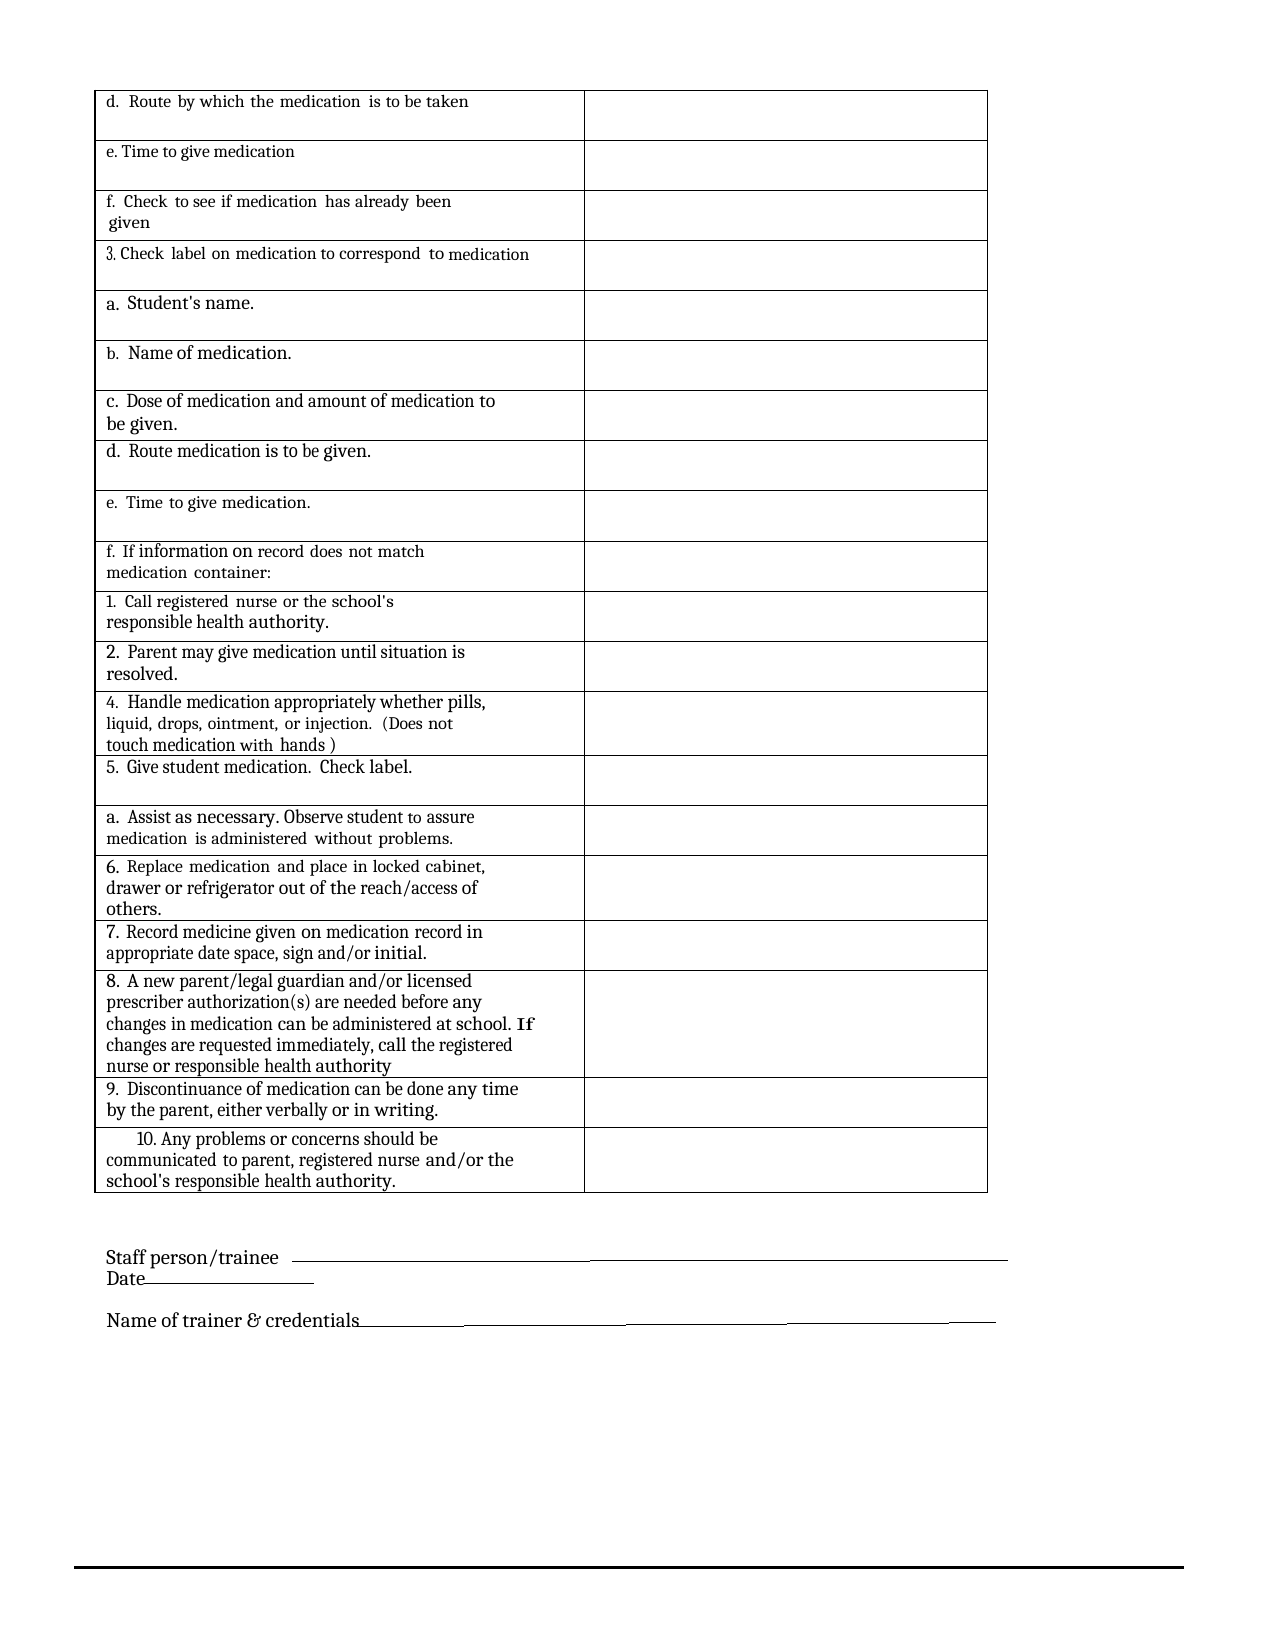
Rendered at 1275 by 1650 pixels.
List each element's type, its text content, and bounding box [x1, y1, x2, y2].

table_cell [585, 291, 987, 340]
table_cell a. Student's name. [96, 291, 584, 340]
table_cell 3. Check label on medication to correspond to medication [96, 241, 584, 290]
table_cell f. If information on record does not match medication container: [96, 542, 584, 591]
text Staff person/trainee [106, 1248, 1196, 1269]
table_cell [585, 1128, 987, 1192]
table_cell 6. Replace medication and place in locked cabinet, drawer or refrigerator out of the reach/access of others. [96, 856, 584, 920]
table_cell 7. Record medicine given on medication record in appropriate date space, sign and/or initial. [96, 921, 584, 970]
table_cell [585, 341, 987, 390]
table_cell 10. Any problems or concerns should be communicated to parent, registered nurse and/or the school's responsible health authority. [96, 1128, 584, 1192]
table_cell [585, 491, 987, 541]
table_cell [585, 391, 987, 440]
table_cell a. Assist as necessary. Observe student to assure medication is administered without problems. [96, 806, 584, 855]
table_cell b. Name of medication. [96, 341, 584, 390]
text Name of trainer & credentials [106, 1310, 1196, 1331]
table_cell [585, 141, 987, 190]
table_cell [585, 91, 987, 140]
table_cell d. Route by which the medication is to be taken [96, 91, 584, 140]
table_cell e. Time to give medication. [96, 491, 584, 541]
table_cell [585, 856, 987, 920]
table_cell [585, 441, 987, 490]
table_cell [585, 692, 987, 755]
table_cell [585, 756, 987, 805]
table_cell [585, 971, 987, 1077]
table_cell [585, 1078, 987, 1127]
table_cell [585, 542, 987, 591]
table_cell 4. Handle medication appropriately whether pills, liquid, drops, ointment, or injection. (Does not touch medication with hands ) [96, 692, 584, 755]
table_cell [585, 806, 987, 855]
table_cell e. Time to give medication [96, 141, 584, 190]
table_cell 5. Give student medication. Check label. [96, 756, 584, 805]
table_cell 1. Call registered nurse or the school's responsible health authority. [96, 592, 584, 641]
table_cell 2. Parent may give medication until situation is resolved. [96, 642, 584, 691]
table_cell 9. Discontinuance of medication can be done any time by the parent, either verbally or in writing. [96, 1078, 584, 1127]
table_cell d. Route medication is to be given. [96, 441, 584, 490]
text Date [106, 1269, 1196, 1289]
table_cell [585, 642, 987, 691]
table_cell f. Check to see if medication has already been given [96, 191, 584, 240]
table_cell c. Dose of medication and amount of medication to be given. [96, 391, 584, 440]
table_cell [585, 191, 987, 240]
table_cell [585, 592, 987, 641]
table_cell [585, 921, 987, 970]
table_cell [585, 241, 987, 290]
table_cell 8. A new parent/legal guardian and/or licensed prescriber authorization(s) are needed before any changes in medication can be administered at school. If changes are requested immediately, call the registered nurse or responsible health authority [96, 971, 584, 1077]
